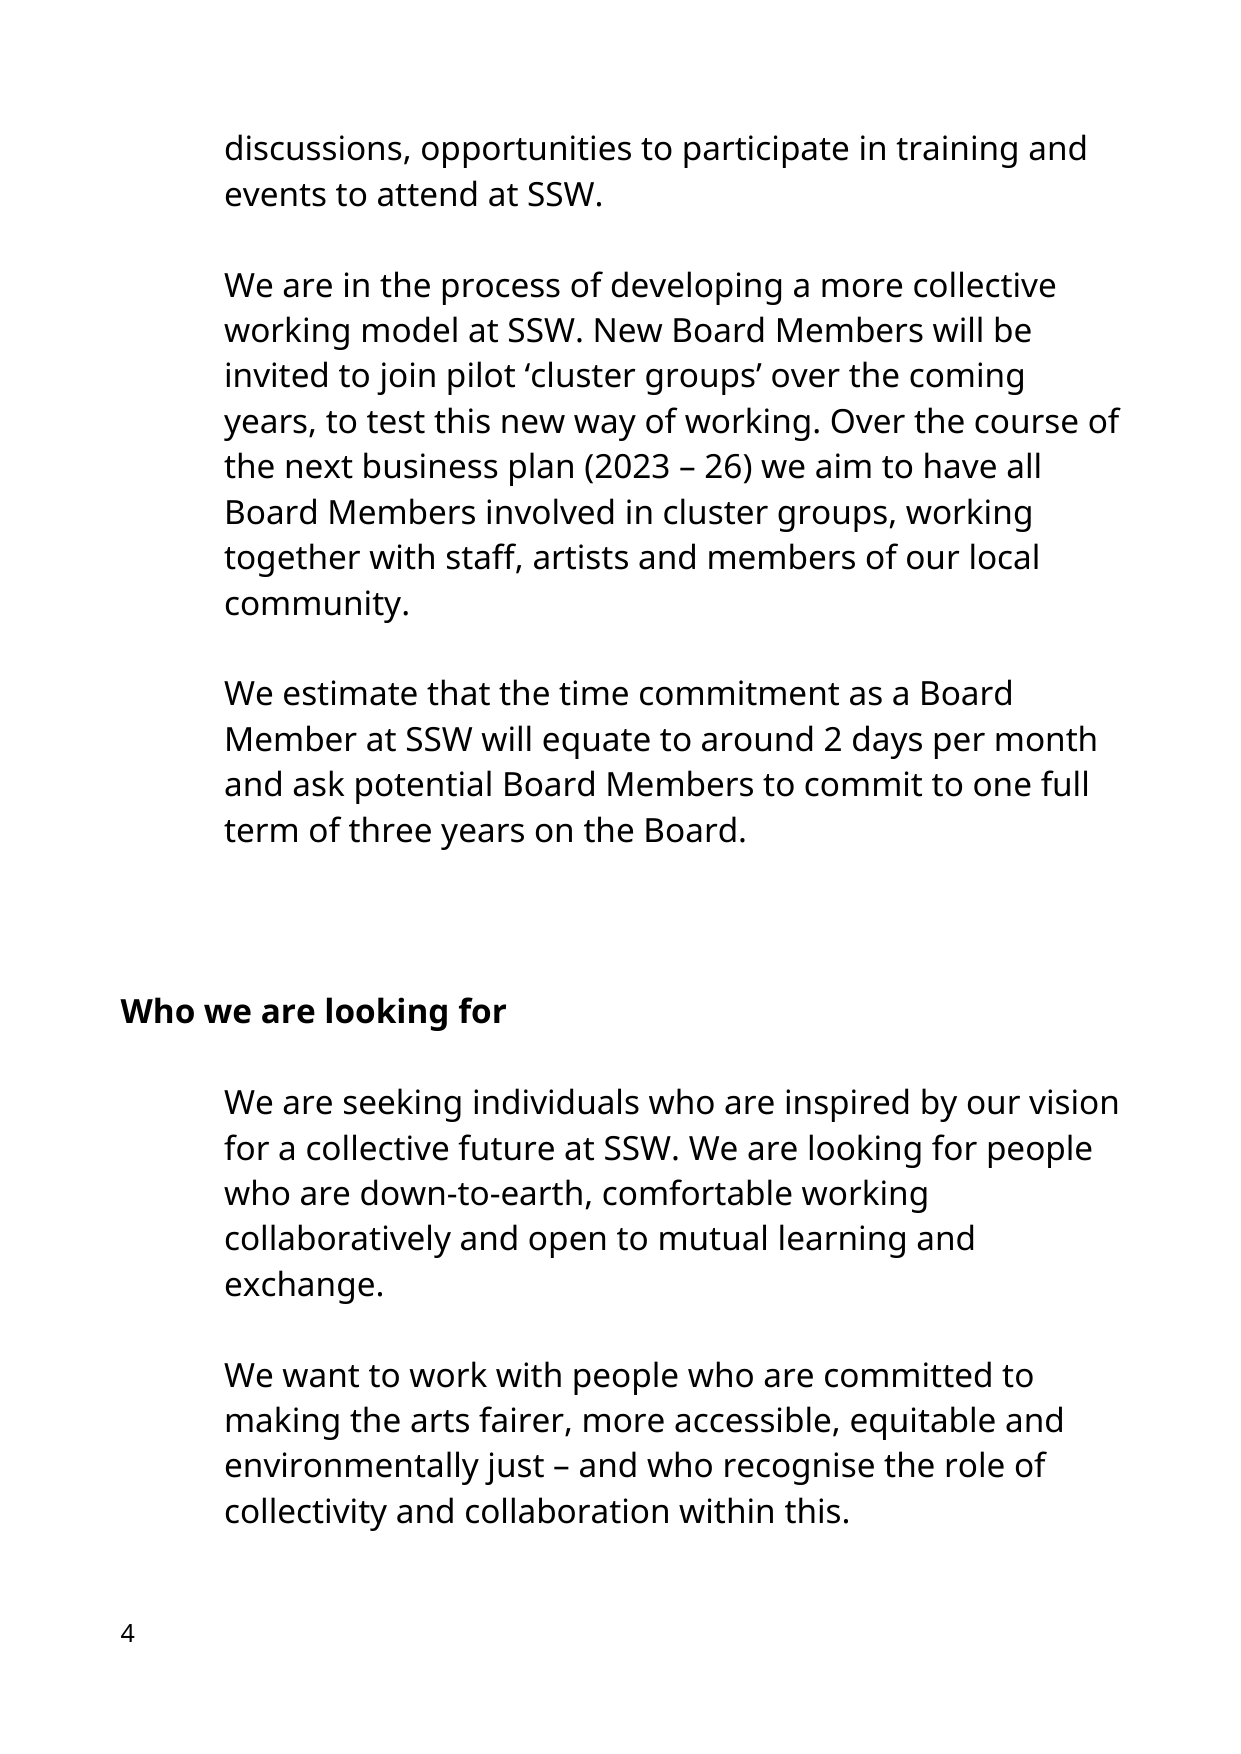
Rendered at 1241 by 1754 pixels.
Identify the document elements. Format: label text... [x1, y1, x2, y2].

text We estimate that the time commitment as a Board Member at SSW will equate to around 2 days per month and ask potential Board Members to commit to one full term of three years on the Board. [224, 670, 1125, 852]
text We are seeking individuals who are inspired by our vision for a collective future at SSW. We are looking for people who are down-to-earth, comfortable working collaboratively and open to mutual learning and exchange. [224, 1079, 1125, 1306]
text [224, 125, 1125, 216]
text We are in the process of developing a more collective working model at SSW. New Board Members will be invited to join pilot ‘cluster groups’ over the coming years, to test this new way of working. Over the course of the next business plan (2023 – 26) we aim to have all Board Members involved in cluster groups, working together with staff, artists and members of our local community. [224, 261, 1125, 625]
text We want to work with people who are committed to making the arts fairer, more accessible, equitable and environmentally just – and who recognise the role of collectivity and collaboration within this. [224, 1351, 1125, 1533]
text Who we are looking for [120, 988, 1125, 1033]
